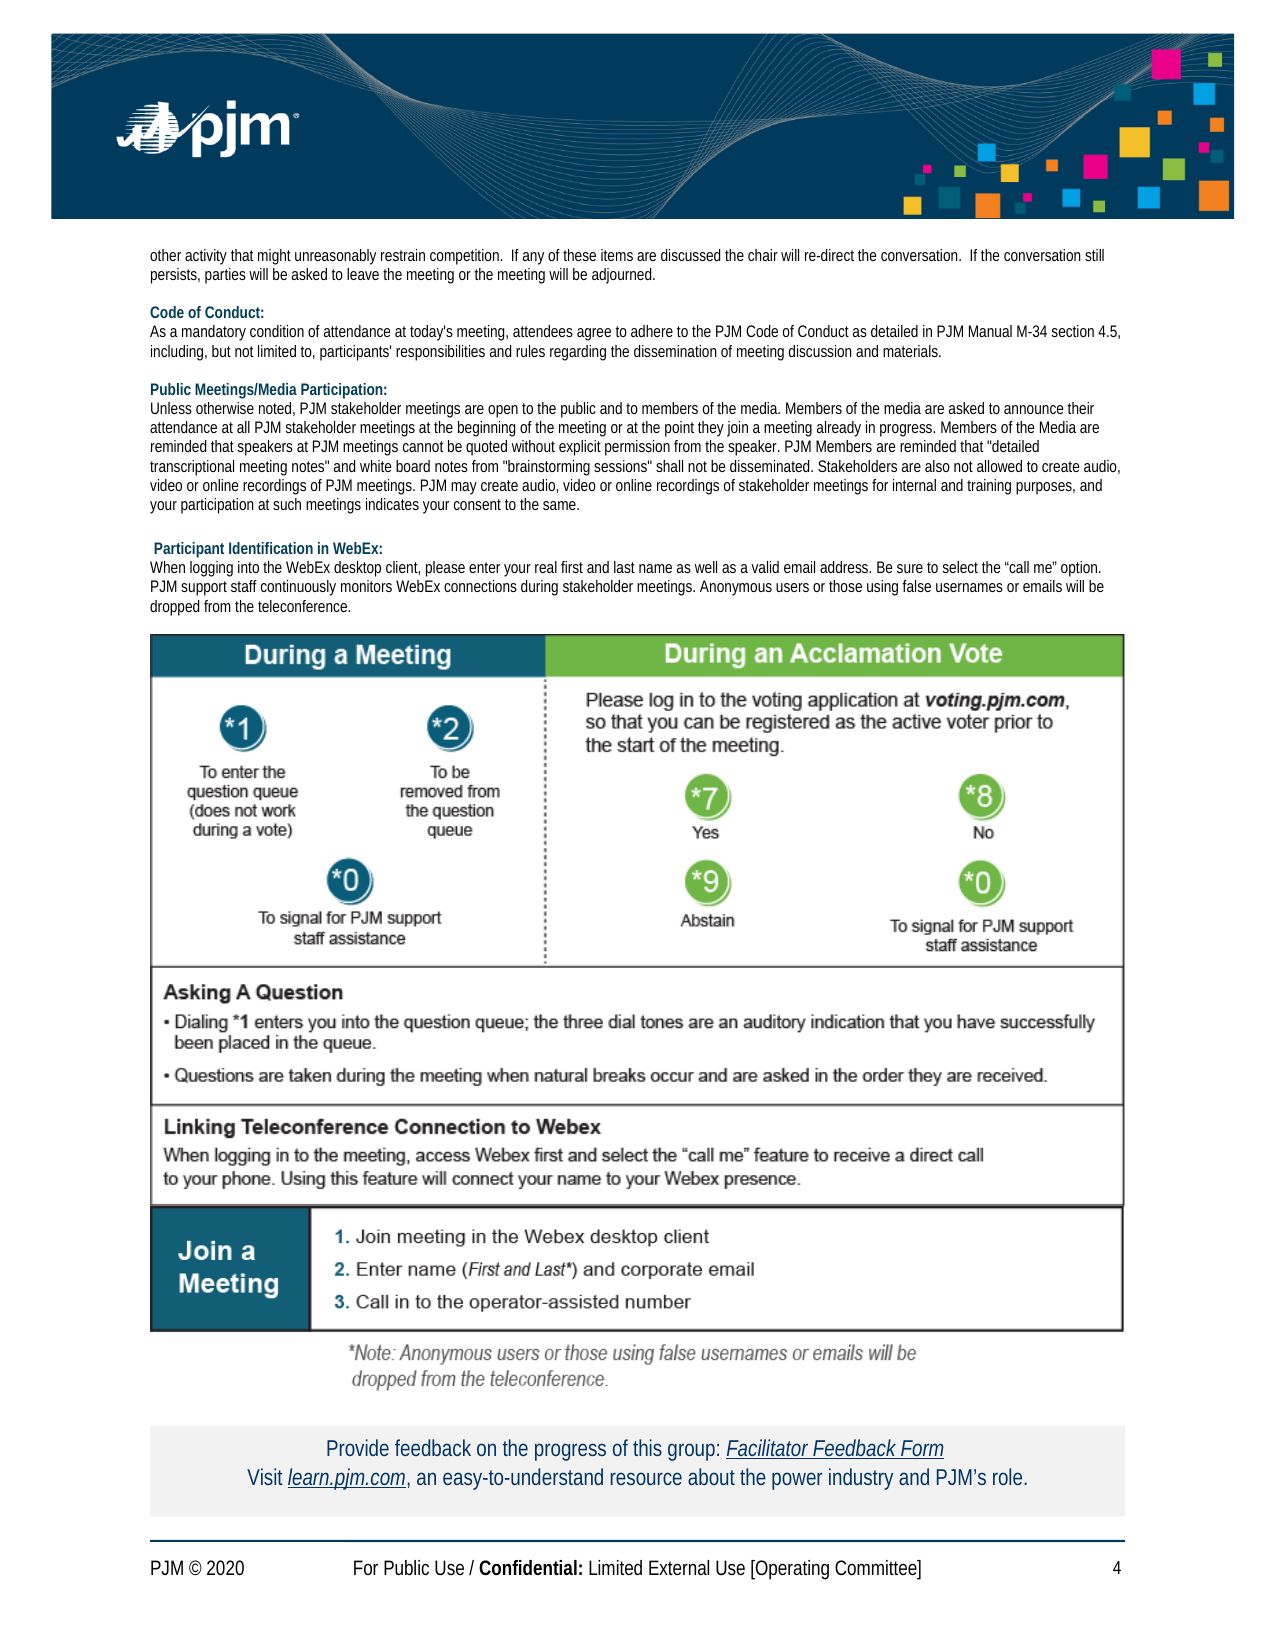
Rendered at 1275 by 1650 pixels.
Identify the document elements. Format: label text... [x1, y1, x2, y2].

title Public Meetings/Media Participation: [150, 380, 1125, 399]
title Code of Conduct: [150, 303, 1125, 322]
text As a mandatory condition of attendance at today's meeting, attendees agree to adhere to the PJM Code of Conduct as detailed in PJM Manual M-34 section 4.5, including, but not limited to, participants' responsibilities and rules regarding the dissemination of meeting discussion and materials. [150, 322, 1125, 361]
picture [51, 32, 1235, 219]
text Unless otherwise noted, PJM stakeholder meetings are open to the public and to members of the media. Members of the media are asked to announce their attendance at all PJM stakeholder meetings at the beginning of the meeting or at the point they join a meeting already in progress. Members of the Media are reminded that speakers at PJM meetings cannot be quoted without explicit permission from the speaker. PJM Members are reminded that "detailed transcriptional meeting notes" and white board notes from "brainstorming sessions" shall not be disseminated. Stakeholders are also not allowed to create audio, video or online recordings of PJM meetings. PJM may create audio, video or online recordings of stakeholder meetings for internal and training purposes, and your participation at such meetings indicates your consent to the same. [150, 399, 1125, 514]
subtitle Participant Identification in WebEx: [150, 539, 1125, 558]
picture [150, 634, 1126, 1394]
text PJM support staff continuously monitors WebEx connections during stakeholder meetings. Anonymous users or those using false usernames or emails will be dropped from the teleconference. [150, 577, 1125, 616]
text When logging into the WebEx desktop client, please enter your real first and last name as well as a valid email address. Be sure to select the “call me” option. [150, 558, 1125, 577]
